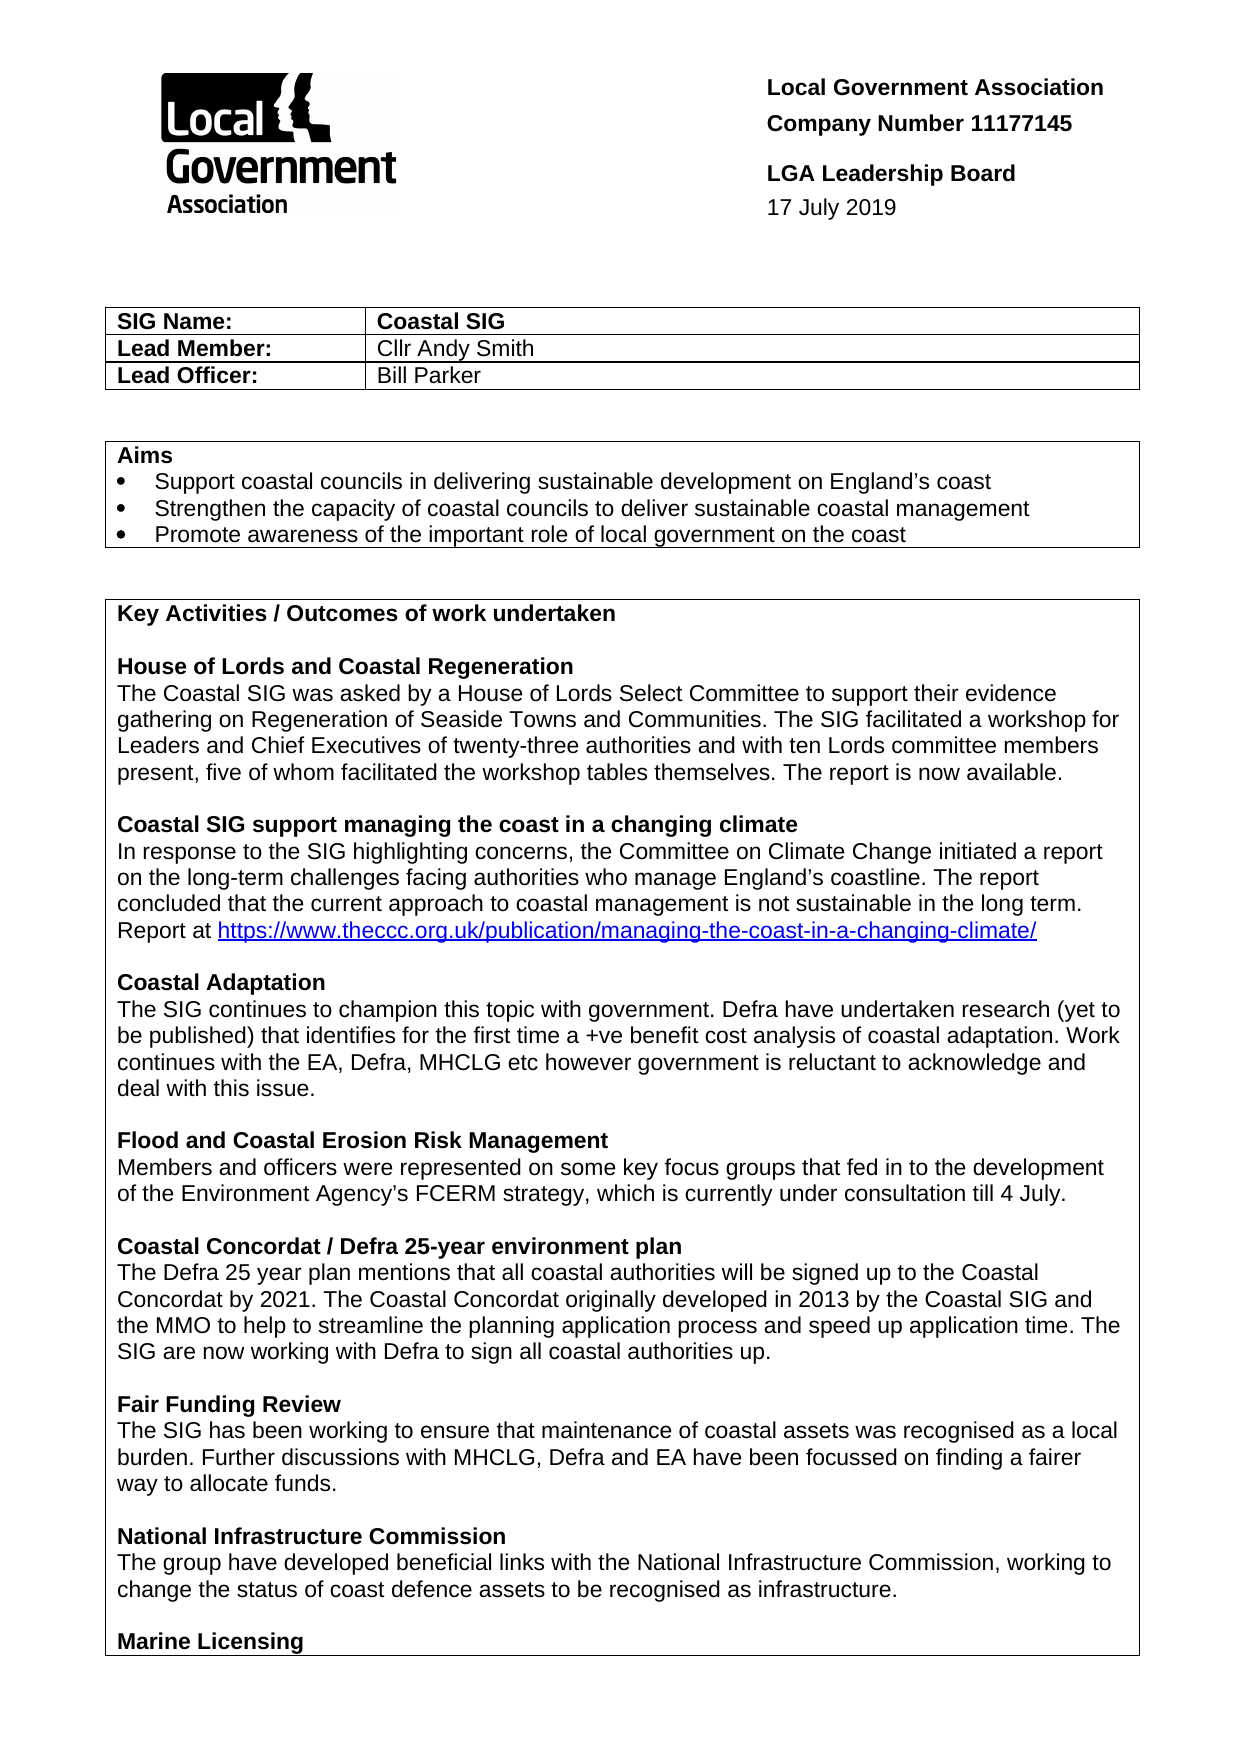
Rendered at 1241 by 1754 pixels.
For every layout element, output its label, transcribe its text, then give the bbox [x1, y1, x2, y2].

table_header Coastal SIG [366, 308, 1139, 334]
table_header SIG Name: [106, 308, 365, 334]
table_cell Lead Officer: [106, 363, 365, 389]
table_cell Lead Member: [106, 335, 365, 361]
table_header Aims Support coastal councils in delivering sustainable development on England’s coast Strengthen the capacity of coastal councils to deliver sustainable coastal management Promote awareness of the important role of local government on the coast [106, 442, 1139, 547]
table_cell Cllr Andy Smith [366, 335, 1139, 361]
picture [161, 73, 397, 213]
table_cell Bill Parker [366, 363, 1139, 389]
